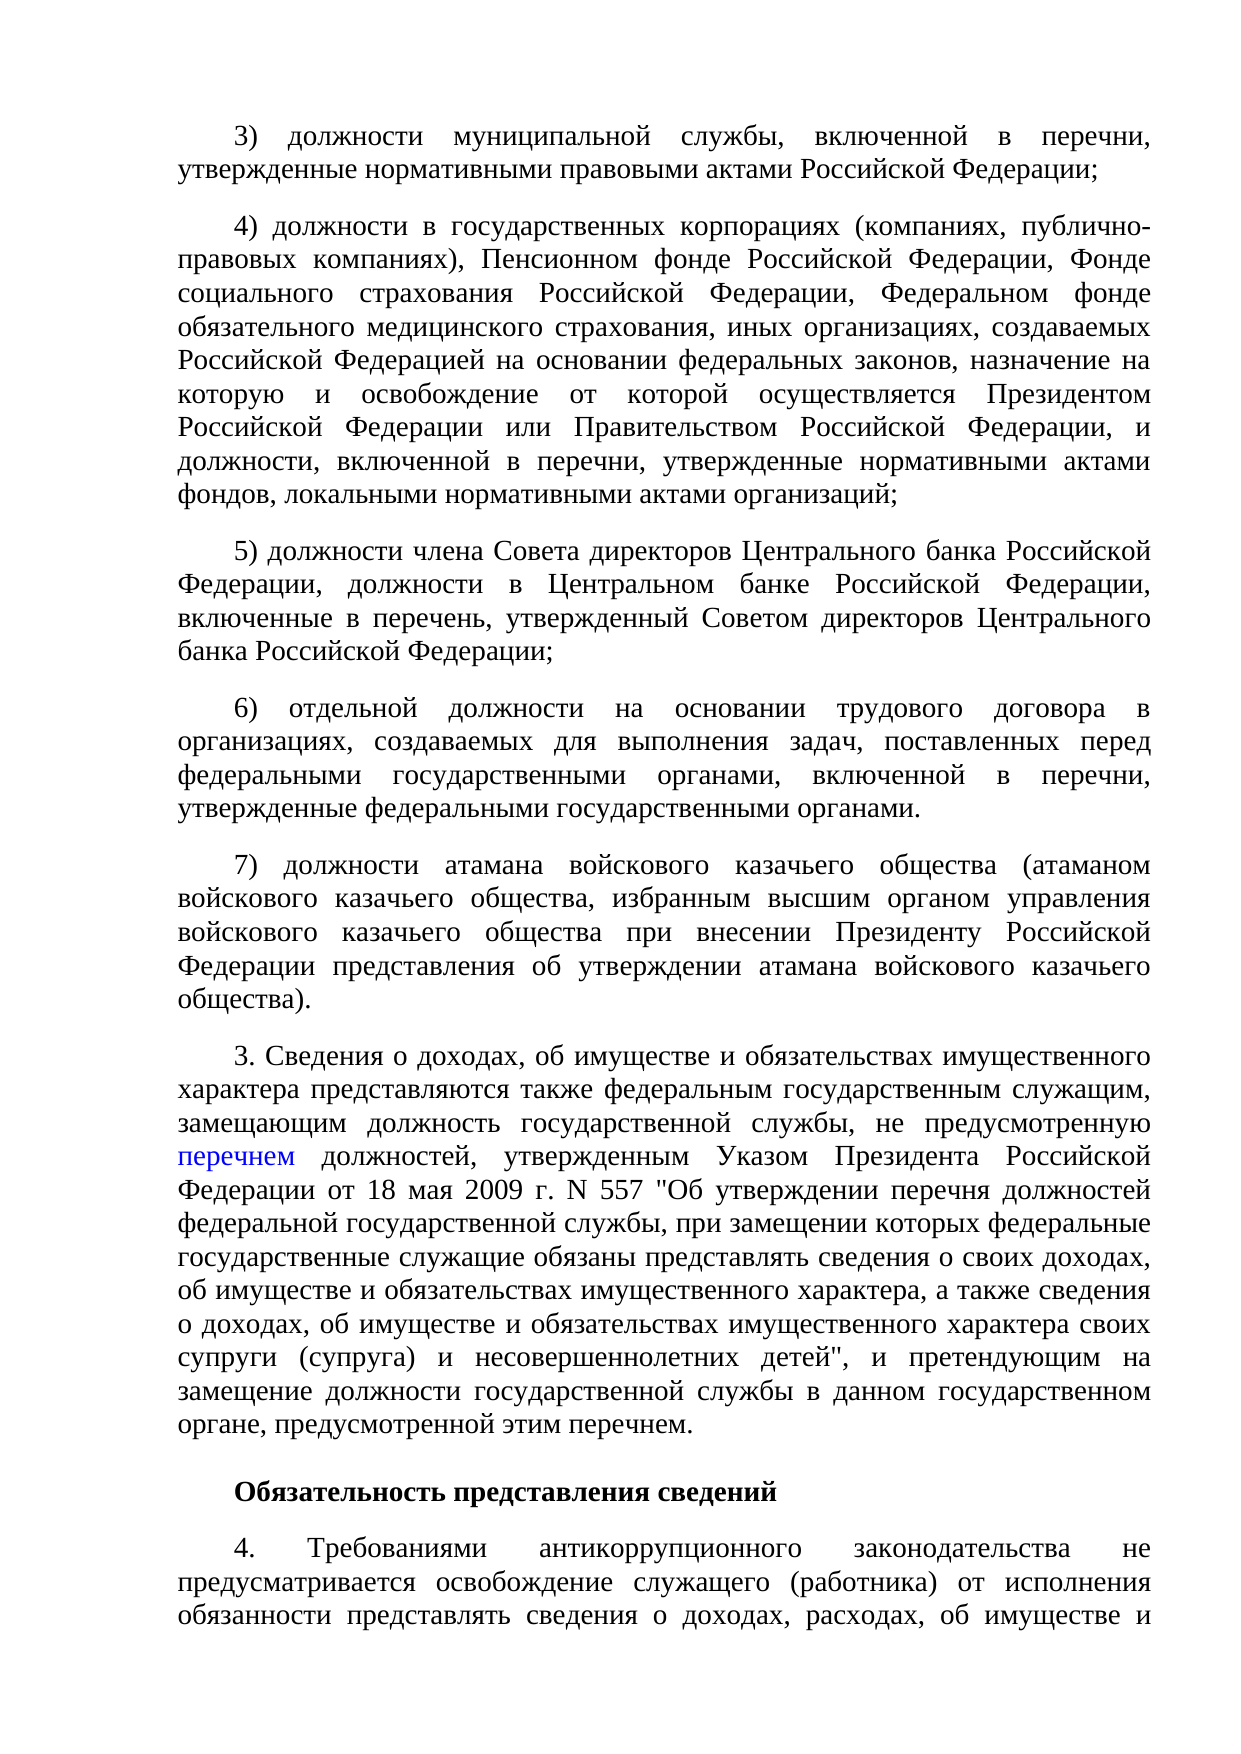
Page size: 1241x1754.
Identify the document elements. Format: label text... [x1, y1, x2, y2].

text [177, 1530, 1152, 1631]
text 5) должности члена Совета директоров Центрального банка Российской Федерации, должности в Центральном банке Российской Федерации, включенные в перечень, утвержденный Советом директоров Центрального банка Российской Федерации; [177, 533, 1152, 667]
title Обязательность представления сведений [177, 1474, 1152, 1507]
text 4) должности в государственных корпорациях (компаниях, публично-правовых компаниях), Пенсионном фонде Российской Федерации, Фонде социального страхования Российской Федерации, Федеральном фонде обязательного медицинского страхования, иных организациях, создаваемых Российской Федерацией на основании федеральных законов, назначение на которую и освобождение от которой осуществляется Президентом Российской Федерации или Правительством Российской Федерации, и должности, включенной в перечни, утвержденные нормативными актами фондов, локальными нормативными актами организаций; [177, 208, 1152, 510]
text 3) должности муниципальной службы, включенной в перечни, утвержденные нормативными правовыми актами Российской Федерации; [177, 118, 1152, 185]
text 6) отдельной должности на основании трудового договора в организациях, создаваемых для выполнения задач, поставленных перед федеральными государственными органами, включенной в перечни, утвержденные федеральными государственными органами. [177, 690, 1152, 824]
text 3. Сведения о доходах, об имуществе и обязательствах имущественного характера представляются также федеральным государственным служащим, замещающим должность государственной службы, не предусмотренную перечнем должностей, утвержденным Указом Президента Российской Федерации от 18 мая 2009 г. N 557 "Об утверждении перечня должностей федеральной государственной службы, при замещении которых федеральные государственные служащие обязаны представлять сведения о своих доходах, об имуществе и обязательствах имущественного характера, а также сведения о доходах, об имуществе и обязательствах имущественного характера своих супруги (супруга) и несовершеннолетних детей", и претендующим на замещение должности государственной службы в данном государственном органе, предусмотренной этим перечнем. [177, 1038, 1152, 1440]
text 7) должности атамана войскового казачьего общества (атаманом войскового казачьего общества, избранным высшим органом управления войскового казачьего общества при внесении Президенту Российской Федерации представления об утверждении атамана войскового казачьего общества). [177, 847, 1152, 1015]
